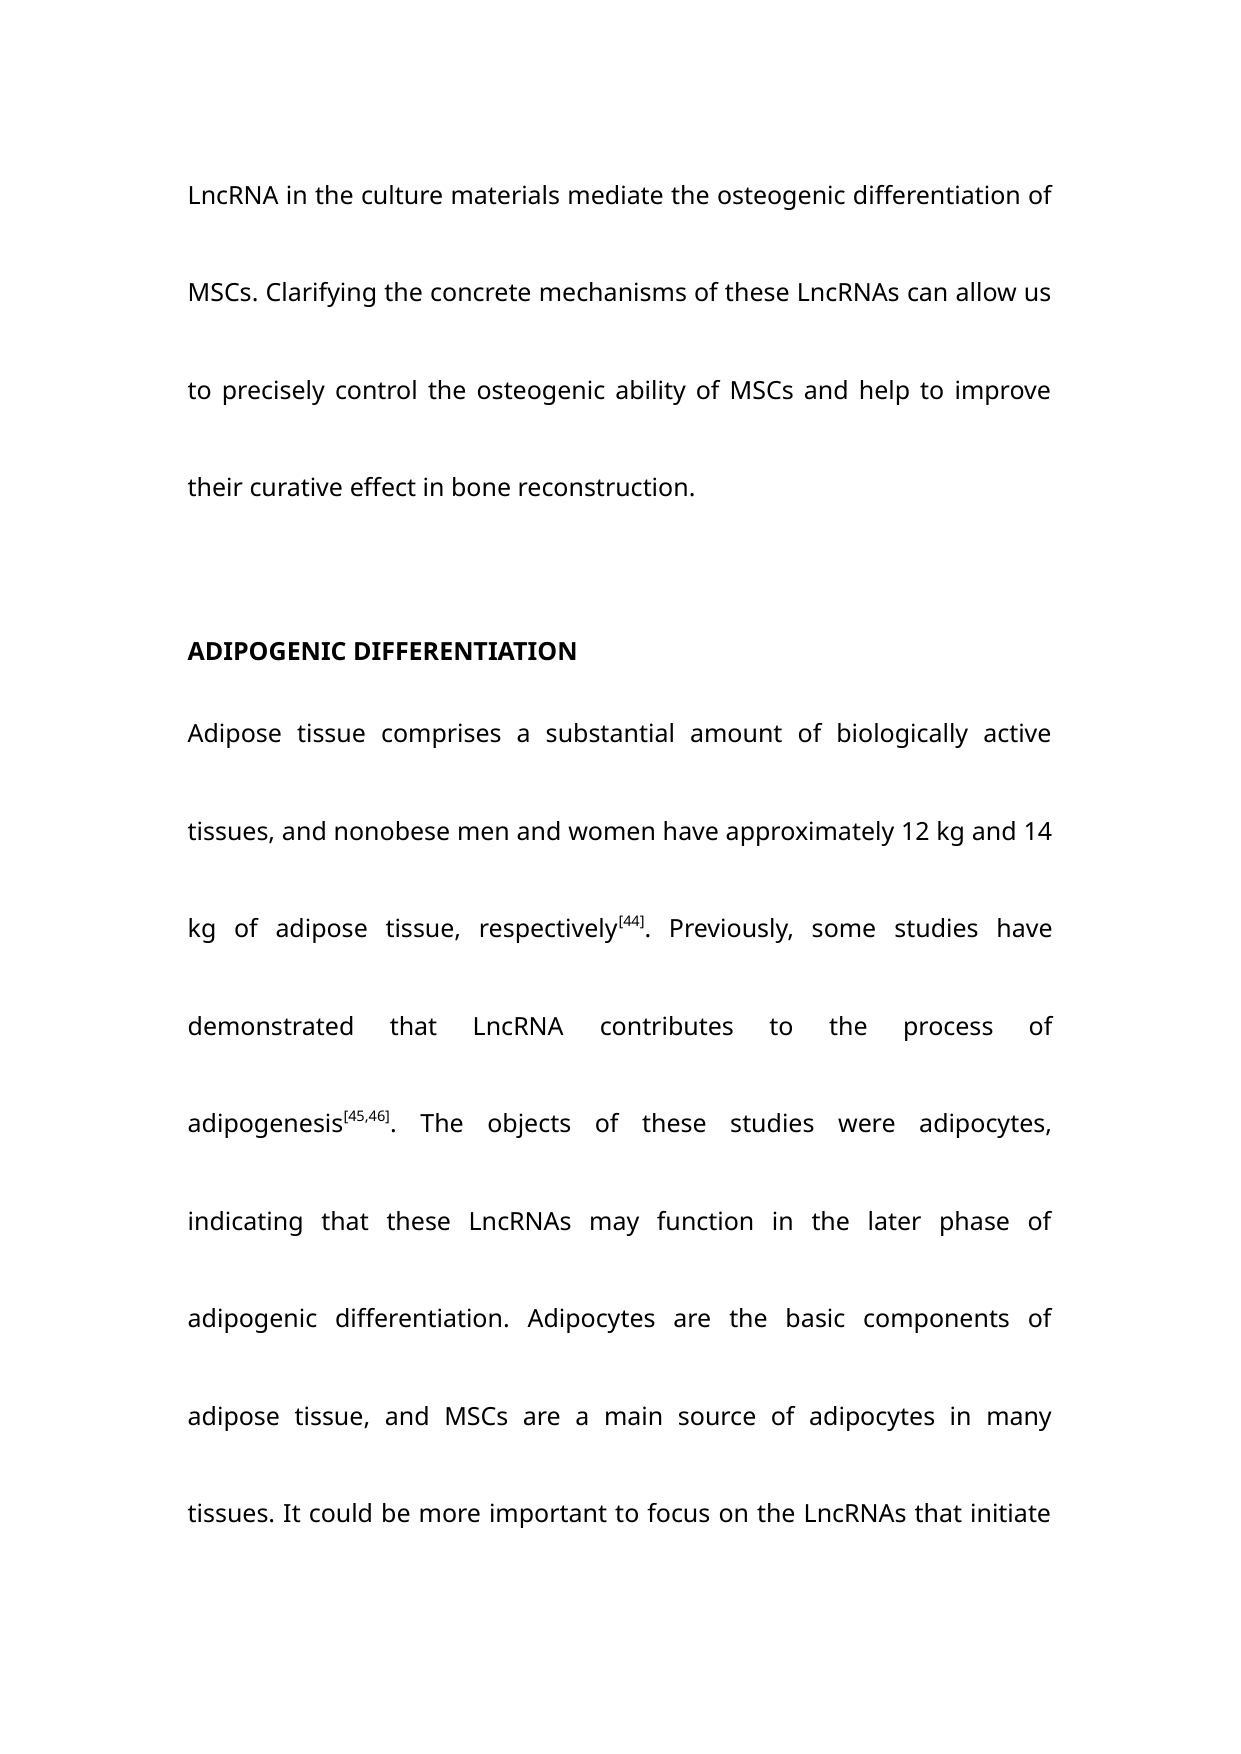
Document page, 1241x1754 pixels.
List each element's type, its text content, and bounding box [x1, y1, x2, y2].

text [187, 162, 1053, 519]
text ADIPOGENIC DIFFERENTIATION [187, 618, 1053, 683]
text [187, 700, 1053, 1545]
